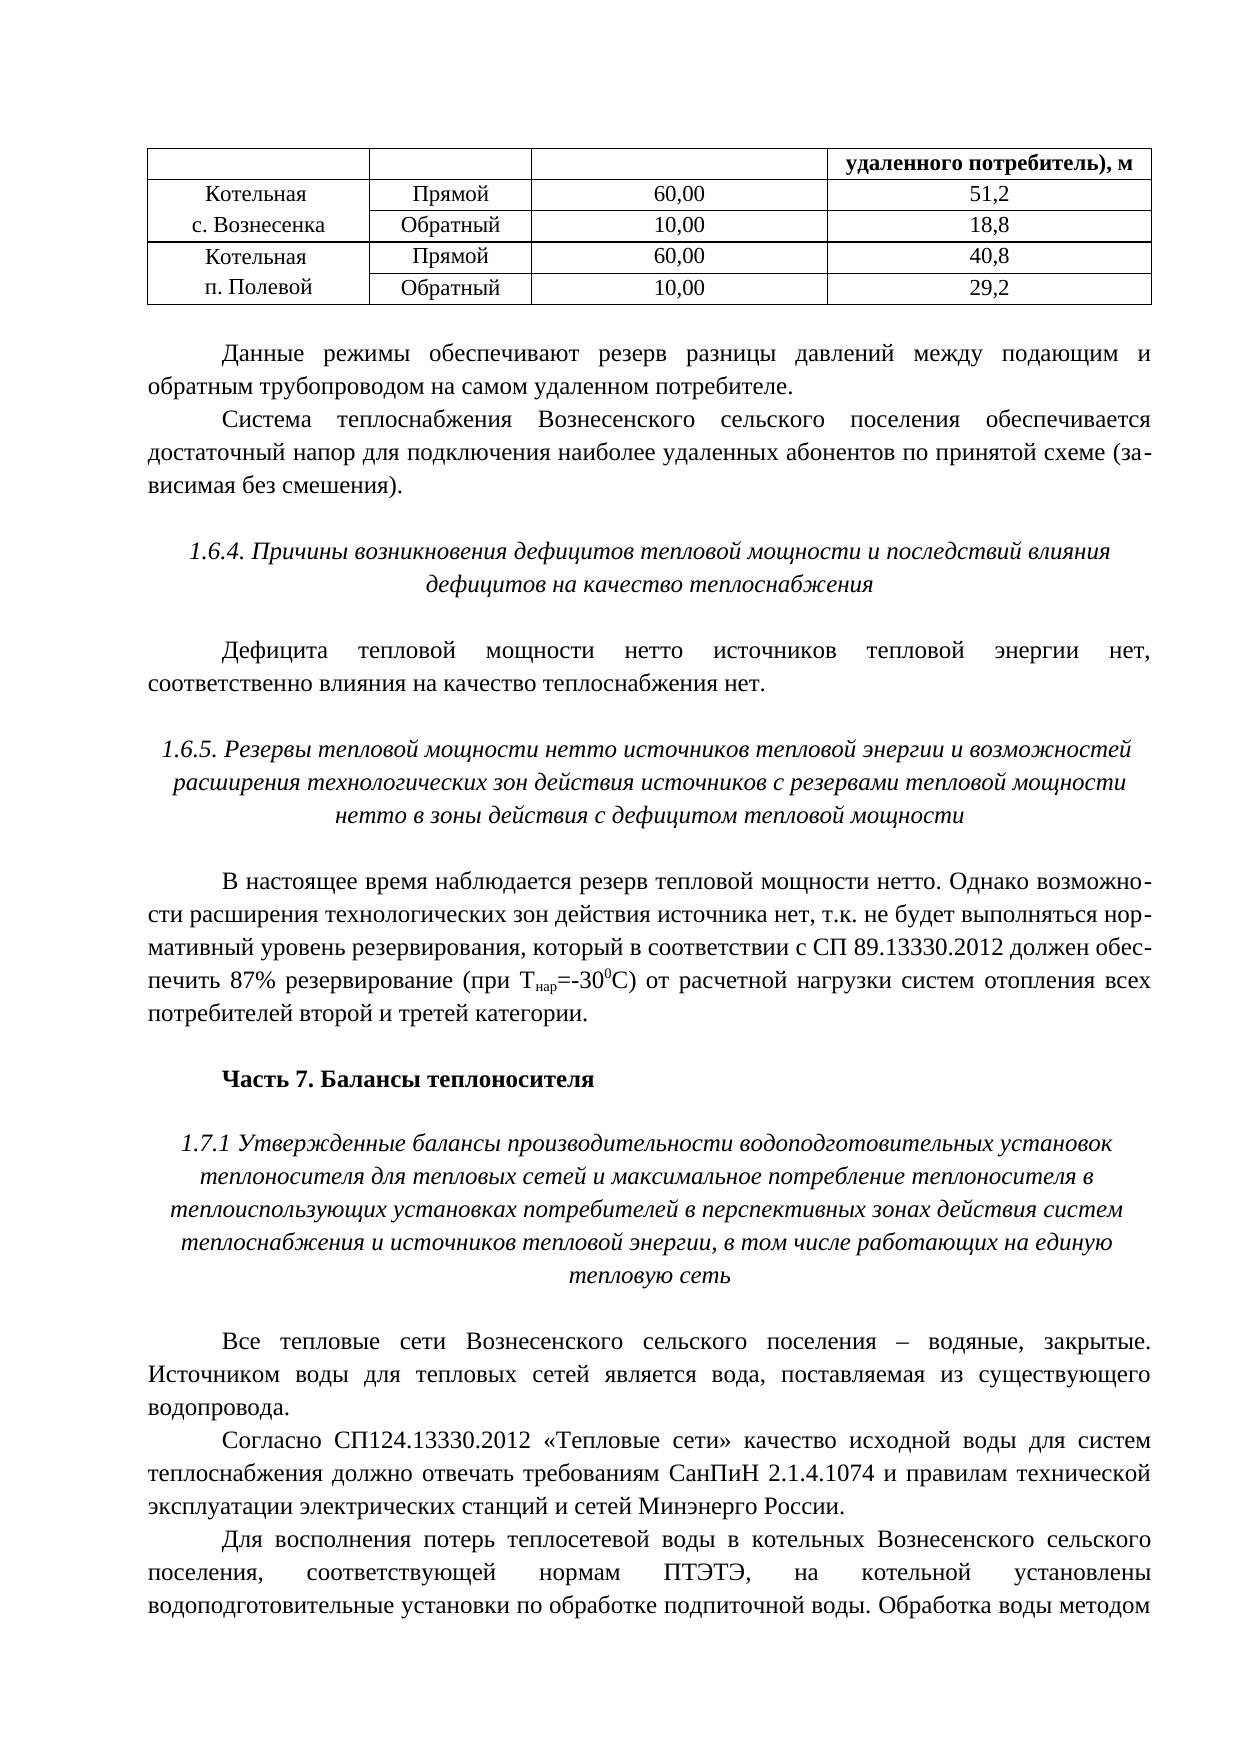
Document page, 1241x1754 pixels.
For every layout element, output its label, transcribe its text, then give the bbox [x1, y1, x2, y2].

subtitle 1.6.4. Причины возникновения дефицитов тепловой мощности и последствий влияния дефицитов на качество теплоснабжения [148, 536, 1152, 598]
text В настоящее время наблюдается резерв тепловой мощности нетто. Однако возможности расширения технологических зон действия источника нет, т.к. не будет выполняться нормативный уровень резервирования, который в соответствии с СП 89.13330.2012 должен обеспечить 87% резервирование (при Тнар=-300С) от расчетной нагрузки систем отопления всех потребителей второй и третей категории. [148, 866, 1152, 1027]
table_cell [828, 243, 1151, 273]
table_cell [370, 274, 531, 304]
text Система теплоснабжения Вознесенского сельского поселения обеспечивается достаточный напор для подключения наиболее удаленных абонентов по принятой схеме (зависимая без смешения). [148, 404, 1152, 499]
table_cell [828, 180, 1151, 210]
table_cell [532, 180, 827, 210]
text Дефицита тепловой мощности нетто источников тепловой энергии нет, соответственно влияния на качество теплоснабжения нет. [148, 635, 1152, 697]
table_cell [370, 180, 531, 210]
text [148, 1524, 1152, 1619]
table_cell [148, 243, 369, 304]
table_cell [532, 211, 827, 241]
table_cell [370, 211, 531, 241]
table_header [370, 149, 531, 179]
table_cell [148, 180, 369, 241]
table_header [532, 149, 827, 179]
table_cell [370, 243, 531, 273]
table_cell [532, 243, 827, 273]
text Согласно СП124.13330.2012 «Тепловые сети» качество исходной воды для систем теплоснабжения должно отвечать требованиям СанПиН 2.1.4.1074 и правилам технической эксплуатации электрических станций и сетей Минэнерго России. [148, 1425, 1152, 1520]
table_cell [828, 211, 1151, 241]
subtitle Часть 7. Балансы теплоносителя [148, 1064, 1152, 1093]
text Все тепловые сети Вознесенского сельского поселения – водяные, закрытые. Источником воды для тепловых сетей является вода, поставляемая из существующего водопровода. [148, 1326, 1152, 1421]
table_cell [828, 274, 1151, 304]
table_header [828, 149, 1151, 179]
text Данные режимы обеспечивают резерв разницы давлений между подающим и обратным трубопроводом на самом удаленном потребителе. [148, 338, 1152, 400]
subtitle 1.6.5. Резервы тепловой мощности нетто источников тепловой энергии и возможностей расширения технологических зон действия источников с резервами тепловой мощности нетто в зоны действия с дефицитом тепловой мощности [148, 734, 1152, 829]
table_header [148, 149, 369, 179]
subtitle 1.7.1 Утвержденные балансы производительности водоподготовительных установок теплоносителя для тепловых сетей и максимальное потребление теплоносителя в теплоиспользующих установках потребителей в перспективных зонах действия систем теплоснабжения и источников тепловой энергии, в том числе работающих на единую тепловую сеть [148, 1128, 1152, 1288]
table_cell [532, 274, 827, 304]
